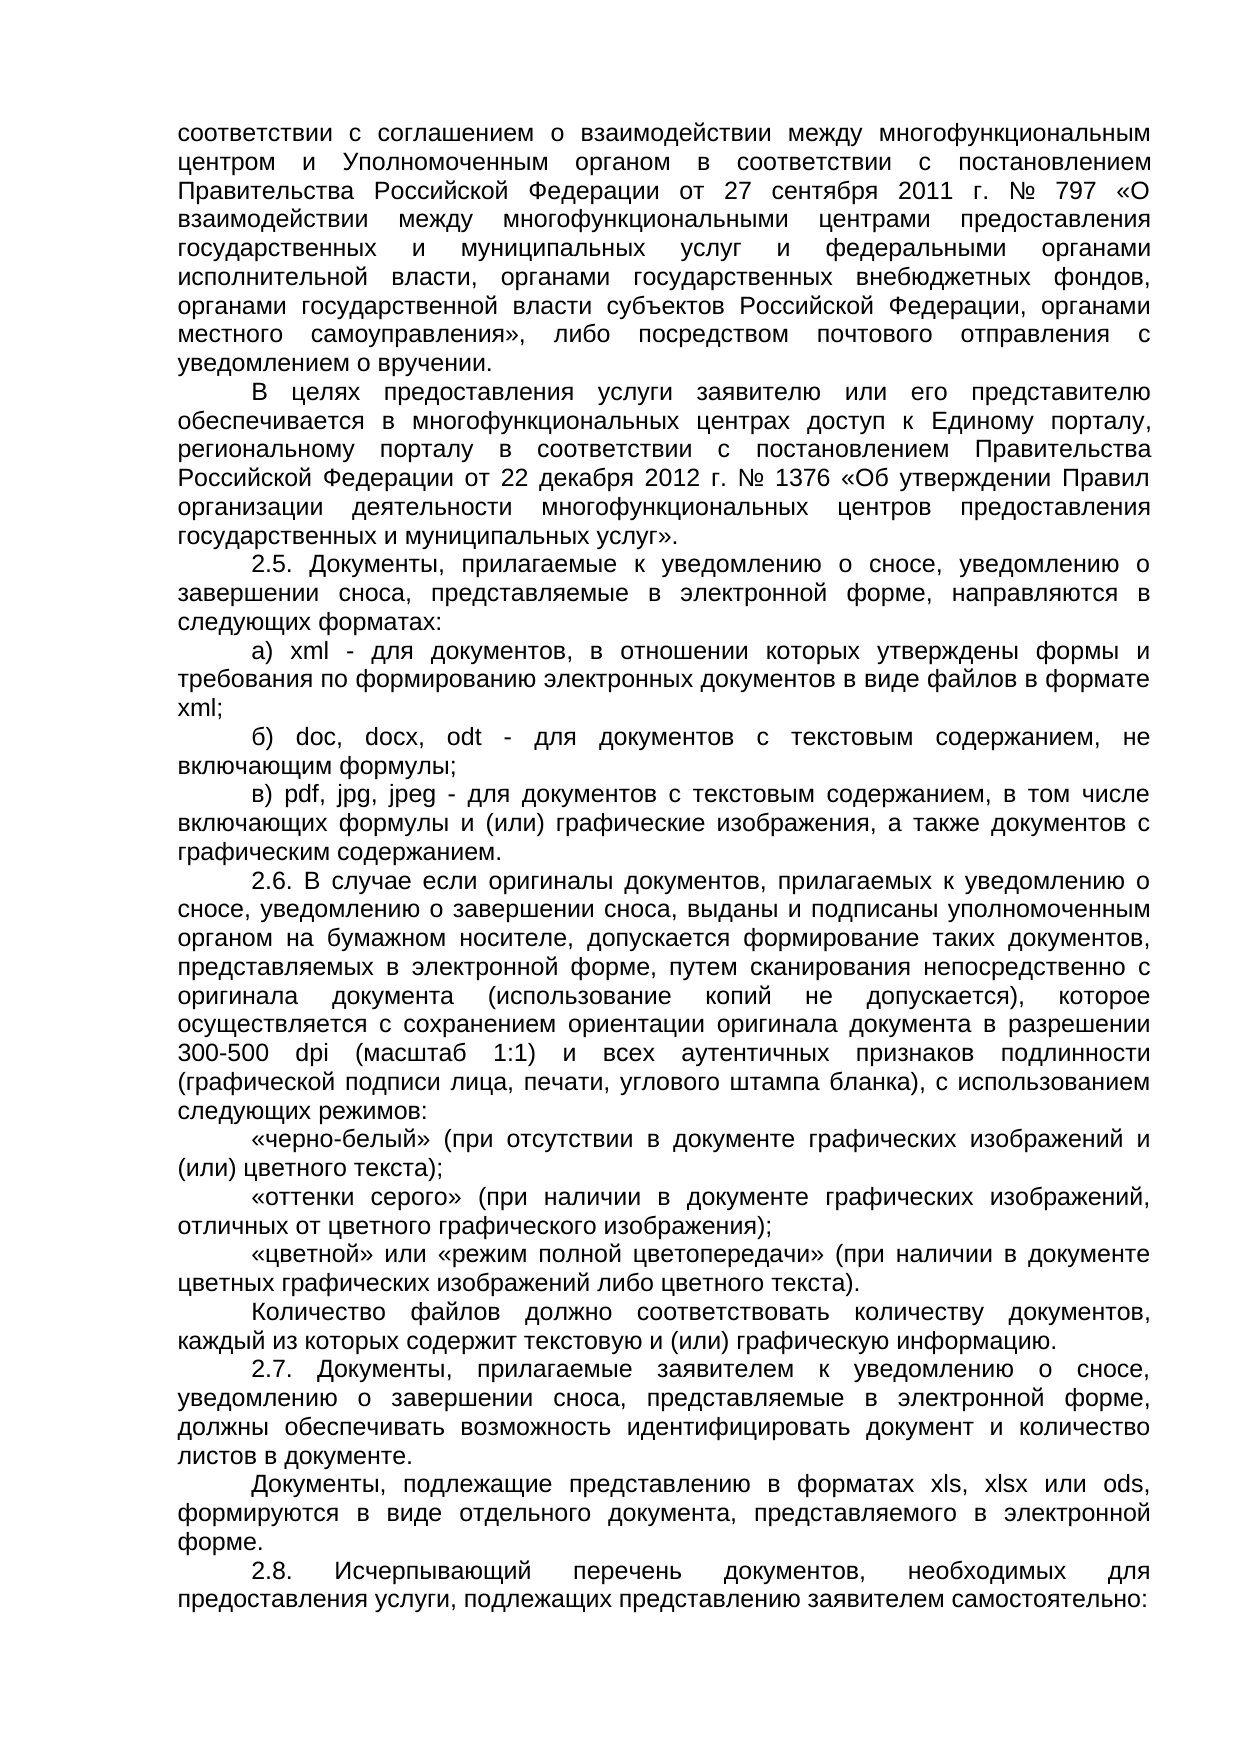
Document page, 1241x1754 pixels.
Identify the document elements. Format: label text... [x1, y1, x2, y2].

text а) xml - для документов, в отношении которых утверждены формы и требования по формированию электронных документов в виде файлов в формате xml; [177, 636, 1152, 722]
text Документы, подлежащие представлению в форматах xls, xlsx или ods, формируются в виде отдельного документа, представляемого в электронной форме. [177, 1469, 1152, 1556]
text 2.6. В случае если оригиналы документов, прилагаемых к уведомлению о сносе, уведомлению о завершении сноса, выданы и подписаны уполномоченным органом на бумажном носителе, допускается формирование таких документов, представляемых в электронной форме, путем сканирования непосредственно с оригинала документа (использование копий не допускается), которое осуществляется с сохранением ориентации оригинала документа в разрешении 300-500 dpi (масштаб 1:1) и всех аутентичных признаков подлинности (графической подписи лица, печати, углового штампа бланка), с использованием следующих режимов: [177, 866, 1152, 1124]
text 2.7. Документы, прилагаемые заявителем к уведомлению о сносе, уведомлению о завершении сноса, представляемые в электронной форме, должны обеспечивать возможность идентифицировать документ и количество листов в документе. [177, 1354, 1152, 1469]
text б) doc, docx, odt - для документов с текстовым содержанием, не включающим формулы; [177, 722, 1152, 779]
text в) pdf, jpg, jpeg - для документов с текстовым содержанием, в том числе включающих формулы и (или) графические изображения, а также документов с графическим содержанием. [177, 779, 1152, 866]
text Количество файлов должно соответствовать количеству документов, каждый из которых содержит текстовую и (или) графическую информацию. [177, 1297, 1152, 1354]
text «оттенки серого» (при наличии в документе графических изображений, отличных от цветного графического изображения); [177, 1182, 1152, 1239]
text «цветной» или «режим полной цветопередачи» (при наличии в документе цветных графических изображений либо цветного текста). [177, 1239, 1152, 1297]
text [177, 118, 1152, 377]
text 2.8. Исчерпывающий перечень документов, необходимых для предоставления услуги, подлежащих представлению заявителем самостоятельно: [177, 1556, 1152, 1613]
text В целях предоставления услуги заявителю или его представителю обеспечивается в многофункциональных центрах доступ к Единому порталу, региональному порталу в соответствии с постановлением Правительства Российской Федерации от 22 декабря 2012 г. № 1376 «Об утверждении Правил организации деятельности многофункциональных центров предоставления государственных и муниципальных услуг». [177, 377, 1152, 549]
text «черно-белый» (при отсутствии в документе графических изображений и (или) цветного текста); [177, 1124, 1152, 1182]
text 2.5. Документы, прилагаемые к уведомлению о сносе, уведомлению о завершении сноса, представляемые в электронной форме, направляются в следующих форматах: [177, 549, 1152, 636]
